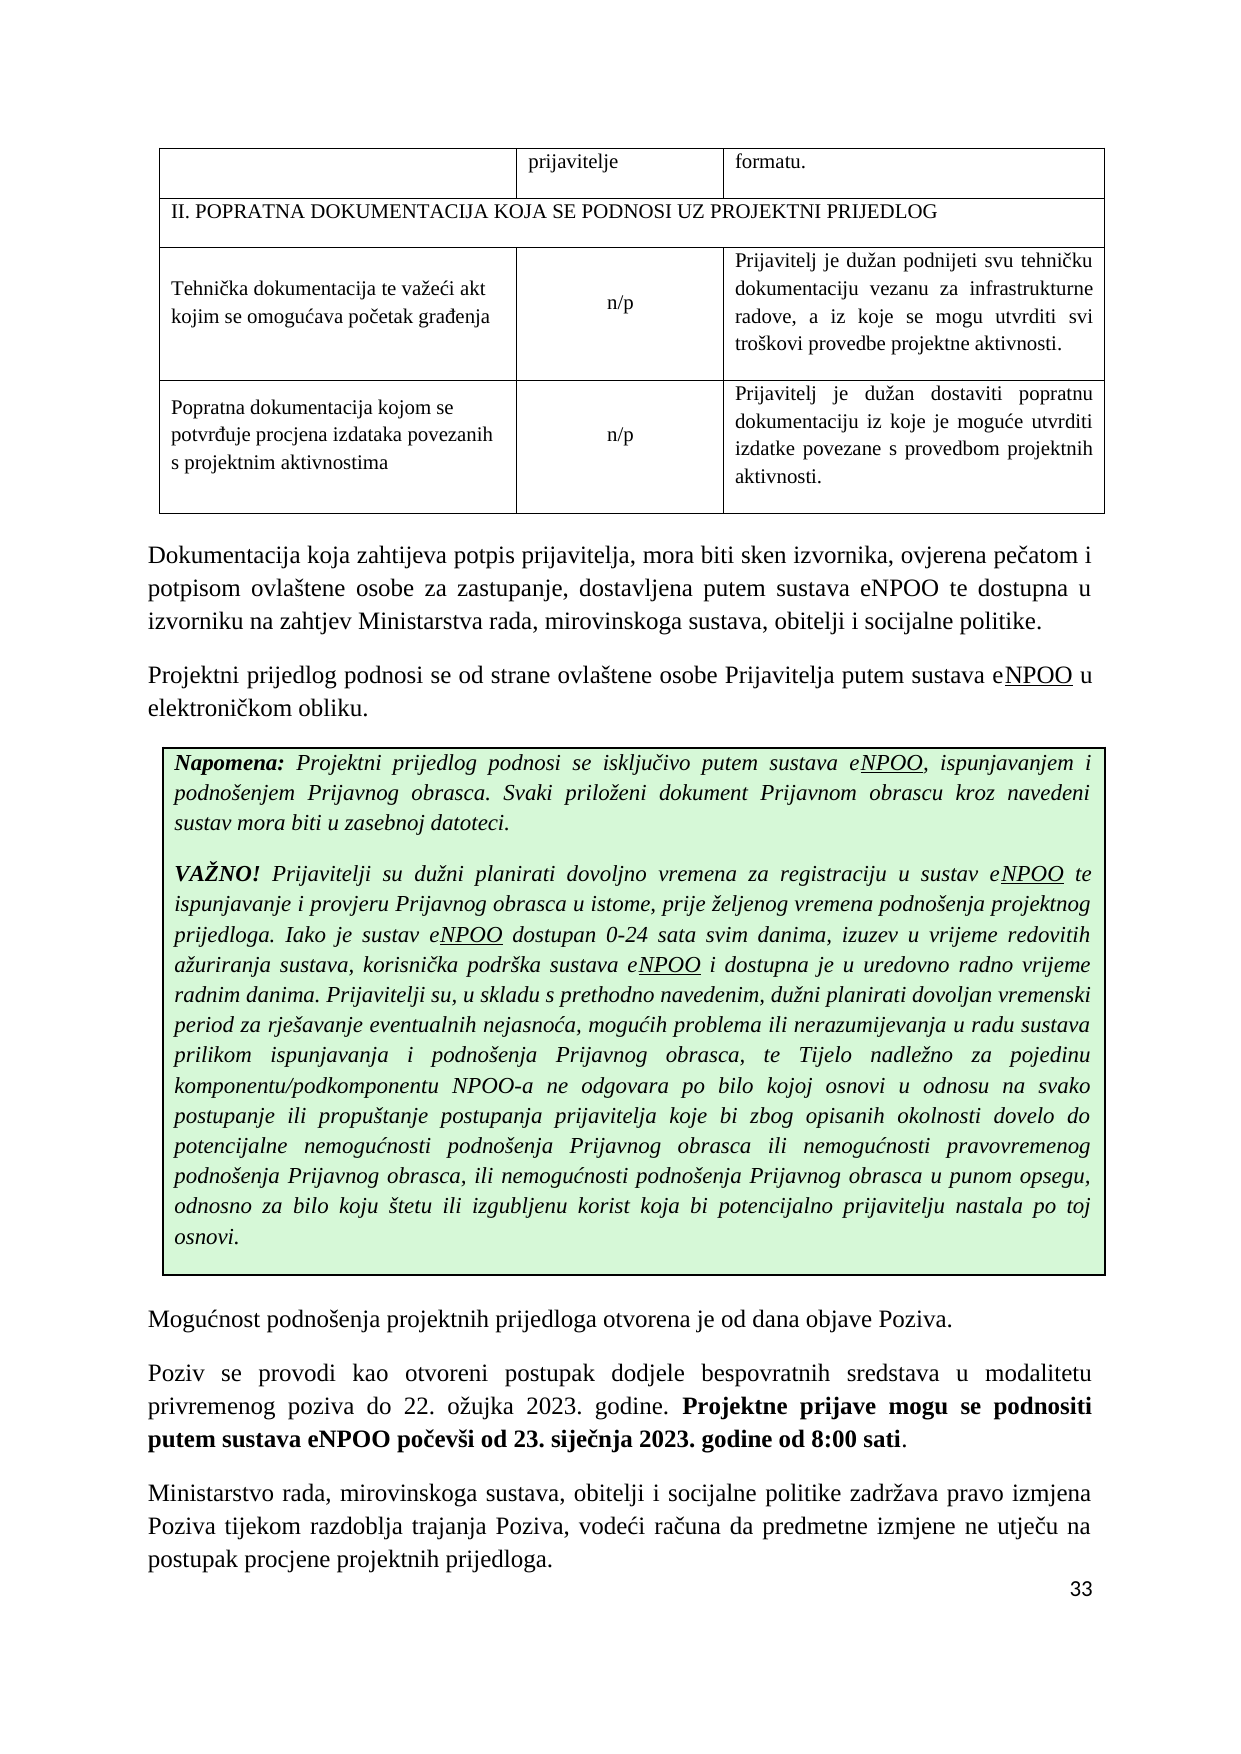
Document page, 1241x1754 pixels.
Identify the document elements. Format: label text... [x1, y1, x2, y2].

table_cell n/p [517, 381, 723, 512]
table_cell Prijavitelj je dužan dostaviti popratnu dokumentaciju iz koje je moguće utvrditi izdatke povezane s provedbom projektnih aktivnosti. [724, 381, 1104, 512]
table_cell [160, 149, 516, 197]
table_cell Tehnička dokumentacija te važeći akt kojim se omogućava početak građenja [160, 248, 516, 380]
table_cell n/p [517, 248, 723, 380]
text Poziv se provodi kao otvoreni postupak dodjele bespovratnih sredstava u modalitetu privremenog poziva do 22. ožujka 2023. godine. Projektne prijave mogu se podnositi putem sustava eNPOO počevši od 23. siječnja 2023. godine od 8:00 sati. [148, 1358, 1092, 1453]
text Projektni prijedlog podnosi se od strane ovlaštene osobe Prijavitelja putem sustava eNPOO u elektroničkom obliku. [148, 660, 1092, 722]
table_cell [724, 149, 1104, 197]
text Mogućnost podnošenja projektnih prijedloga otvorena je od dana objave Poziva. [148, 1304, 1092, 1333]
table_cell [517, 149, 723, 197]
text Dokumentacija koja zahtijeva potpis prijavitelja, mora biti sken izvornika, ovjerena pečatom i potpisom ovlaštene osobe za zastupanje, dostavljena putem sustava eNPOO te dostupna u izvorniku na zahtjev Ministarstva rada, mirovinskoga sustava, obitelji i socijalne politike. [148, 540, 1092, 635]
table_cell II. POPRATNA DOKUMENTACIJA KOJA SE PODNOSI UZ PROJEKTNI PRIJEDLOG [160, 199, 1104, 247]
table_cell Popratna dokumentacija kojom se potvrđuje procjena izdataka povezanih s projektnim aktivnostima [160, 381, 516, 512]
table_header Napomena: Projektni prijedlog podnosi se isključivo putem sustava eNPOO, ispunjavanjem i podnošenjem Prijavnog obrasca. Svaki priloženi dokument Prijavnom obrascu kroz navedeni sustav mora biti u zasebnoj datoteci. VAŽNO! Prijavitelji su dužni planirati dovoljno vremena za registraciju u sustav eNPOO te ispunjavanje i provjeru Prijavnog obrasca u istome, prije željenog vremena podnošenja projektnog prijedloga. Iako je sustav eNPOO dostupan 0-24 sata svim danima, izuzev u vrijeme redovitih ažuriranja sustava, korisnička podrška sustava eNPOO i dostupna je u uredovno radno vrijeme radnim danima. Prijavitelji su, u skladu s prethodno navedenim, dužni planirati dovoljan vremenski period za rješavanje eventualnih nejasnoća, mogućih problema ili nerazumijevanja u radu sustava prilikom ispunjavanja i podnošenja Prijavnog obrasca, te Tijelo nadležno za pojedinu komponentu/podkomponentu NPOO-a ne odgovara po bilo kojoj osnovi u odnosu na svako postupanje ili propuštanje postupanja prijavitelja koje bi zbog opisanih okolnosti dovelo do potencijalne nemogućnosti podnošenja Prijavnog obrasca ili nemogućnosti pravovremenog podnošenja Prijavnog obrasca, ili nemogućnosti podnošenja Prijavnog obrasca u punom opsegu, odnosno za bilo koju štetu ili izgubljenu korist koja bi potencijalno prijavitelju nastala po toj osnovi. [164, 749, 1104, 1274]
table_cell Prijavitelj je dužan podnijeti svu tehničku dokumentaciju vezanu za infrastrukturne radove, a iz koje se mogu utvrditi svi troškovi provedbe projektne aktivnosti. [724, 248, 1104, 380]
text Ministarstvo rada, mirovinskoga sustava, obitelji i socijalne politike zadržava pravo izmjena Poziva tijekom razdoblja trajanja Poziva, vodeći računa da predmetne izmjene ne utječu na postupak procjene projektnih prijedloga. [148, 1478, 1092, 1573]
